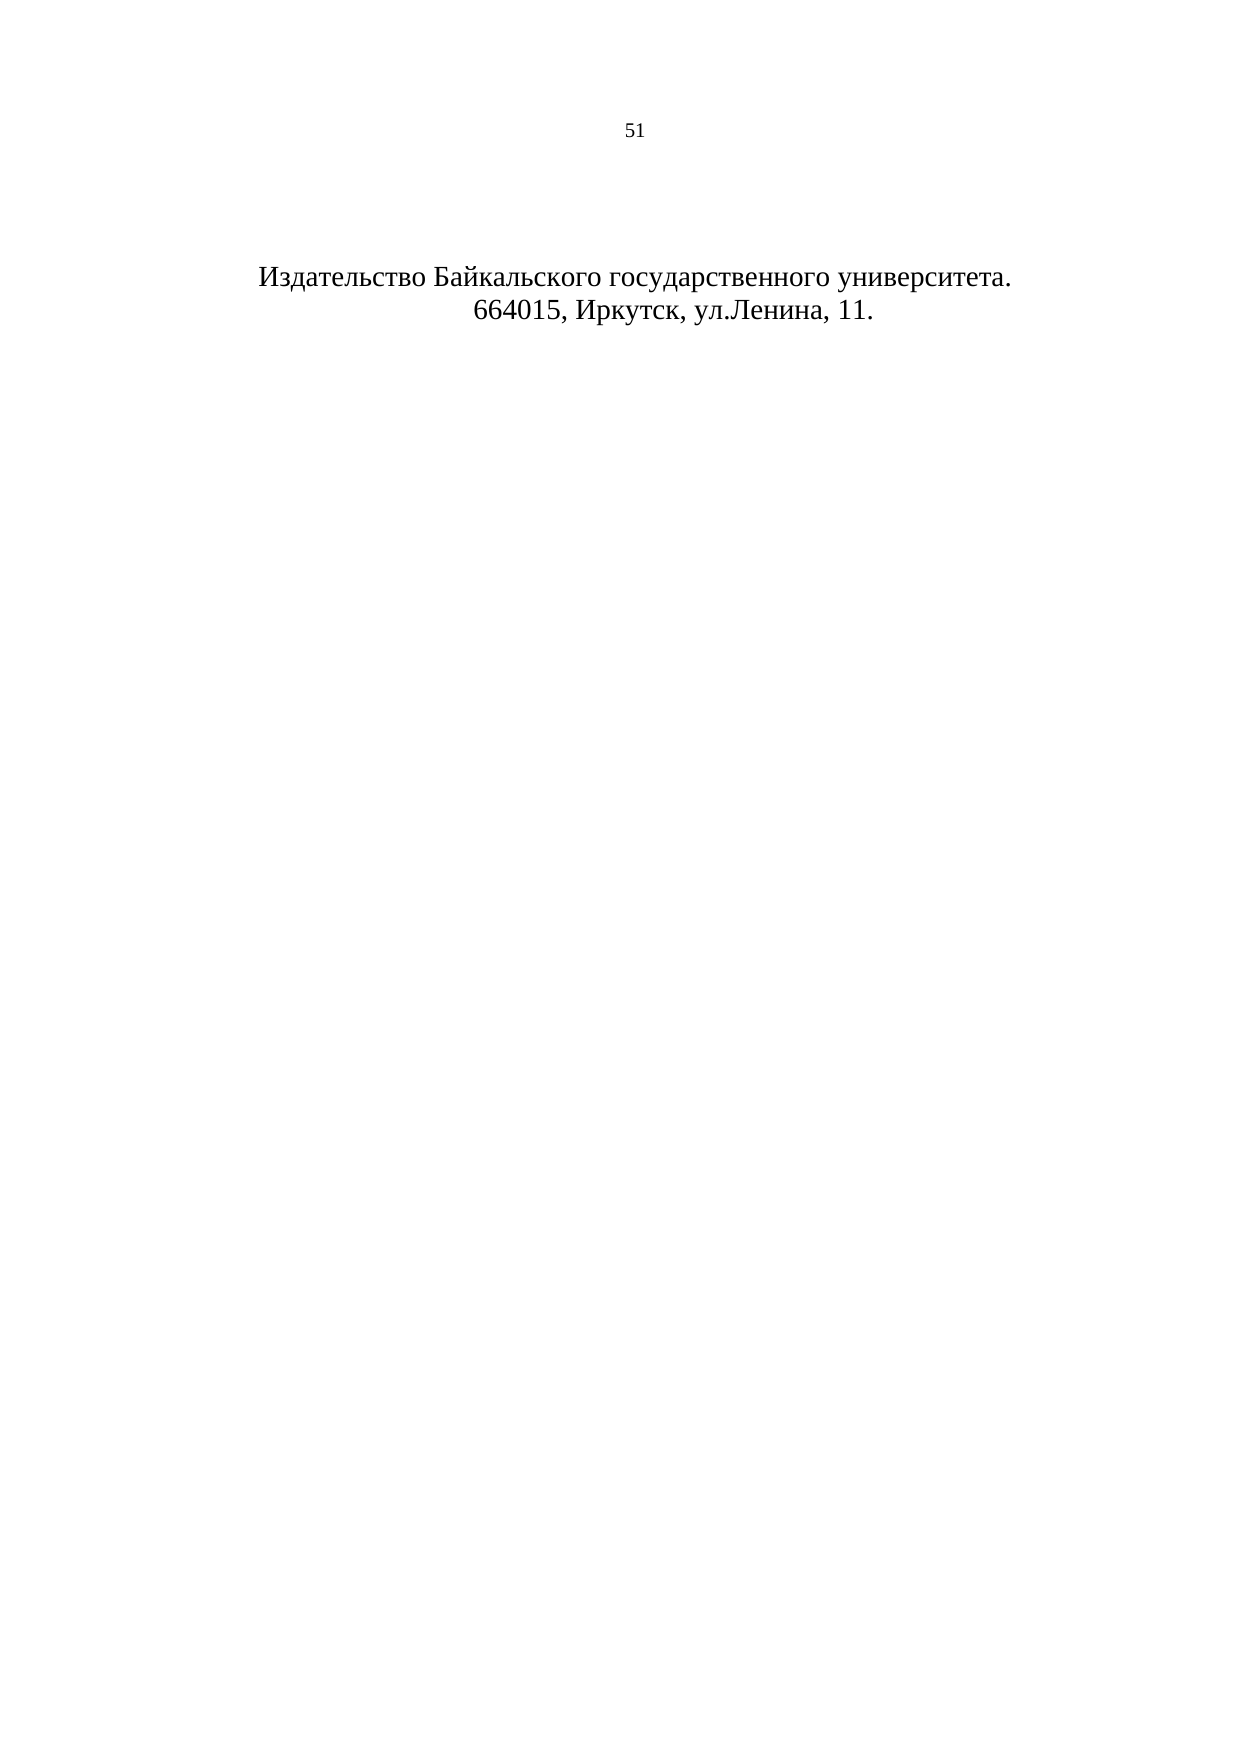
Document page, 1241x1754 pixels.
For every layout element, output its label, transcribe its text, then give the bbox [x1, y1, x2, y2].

text 664015, Иркутск, ул.Ленина, 11. [225, 292, 1122, 326]
subtitle Издательство Байкальского государственного университета. [148, 259, 1122, 292]
